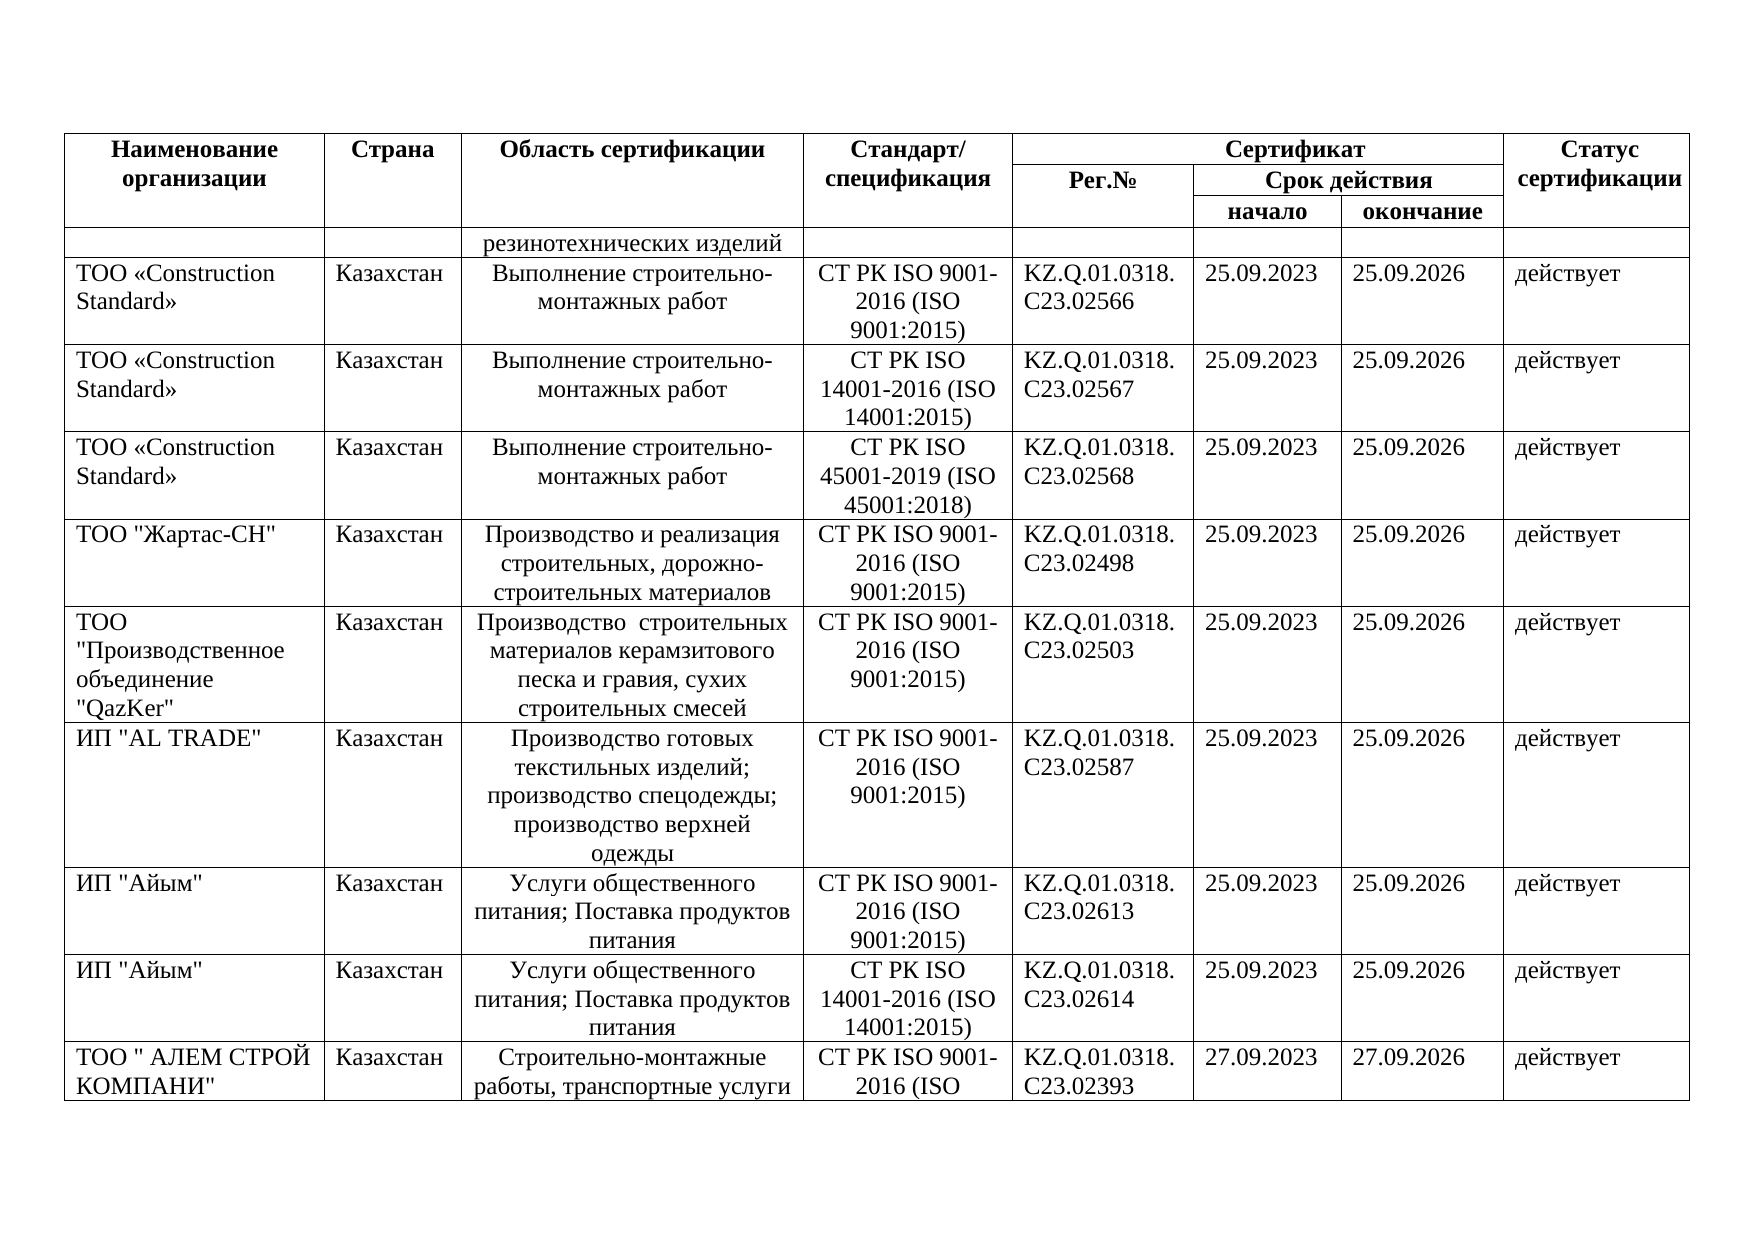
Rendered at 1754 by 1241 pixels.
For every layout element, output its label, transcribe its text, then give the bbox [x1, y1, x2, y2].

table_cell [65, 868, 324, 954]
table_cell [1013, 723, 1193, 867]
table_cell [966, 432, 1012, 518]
table_header Стандарт/ спецификация [804, 134, 1012, 227]
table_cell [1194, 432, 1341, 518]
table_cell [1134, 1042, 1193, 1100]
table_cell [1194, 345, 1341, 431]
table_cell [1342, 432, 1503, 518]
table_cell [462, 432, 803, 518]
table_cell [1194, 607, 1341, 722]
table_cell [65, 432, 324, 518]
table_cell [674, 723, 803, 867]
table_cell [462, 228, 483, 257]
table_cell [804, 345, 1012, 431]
table_cell начало [1194, 196, 1341, 227]
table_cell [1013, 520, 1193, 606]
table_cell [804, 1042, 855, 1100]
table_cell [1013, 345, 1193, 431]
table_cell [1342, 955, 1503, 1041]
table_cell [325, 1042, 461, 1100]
table_header Страна [325, 134, 461, 227]
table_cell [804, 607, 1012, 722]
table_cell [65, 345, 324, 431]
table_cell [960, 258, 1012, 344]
table_cell Срок действия [1194, 165, 1503, 195]
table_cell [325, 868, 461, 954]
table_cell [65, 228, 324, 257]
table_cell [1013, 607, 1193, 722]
table_cell Рег.№ [1013, 165, 1193, 227]
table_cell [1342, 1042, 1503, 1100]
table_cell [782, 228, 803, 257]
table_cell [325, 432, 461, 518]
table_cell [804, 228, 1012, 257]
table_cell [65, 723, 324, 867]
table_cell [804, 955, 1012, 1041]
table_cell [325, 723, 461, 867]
table_header Статус сертификации [1504, 134, 1689, 227]
table_header Область сертификации [462, 134, 803, 227]
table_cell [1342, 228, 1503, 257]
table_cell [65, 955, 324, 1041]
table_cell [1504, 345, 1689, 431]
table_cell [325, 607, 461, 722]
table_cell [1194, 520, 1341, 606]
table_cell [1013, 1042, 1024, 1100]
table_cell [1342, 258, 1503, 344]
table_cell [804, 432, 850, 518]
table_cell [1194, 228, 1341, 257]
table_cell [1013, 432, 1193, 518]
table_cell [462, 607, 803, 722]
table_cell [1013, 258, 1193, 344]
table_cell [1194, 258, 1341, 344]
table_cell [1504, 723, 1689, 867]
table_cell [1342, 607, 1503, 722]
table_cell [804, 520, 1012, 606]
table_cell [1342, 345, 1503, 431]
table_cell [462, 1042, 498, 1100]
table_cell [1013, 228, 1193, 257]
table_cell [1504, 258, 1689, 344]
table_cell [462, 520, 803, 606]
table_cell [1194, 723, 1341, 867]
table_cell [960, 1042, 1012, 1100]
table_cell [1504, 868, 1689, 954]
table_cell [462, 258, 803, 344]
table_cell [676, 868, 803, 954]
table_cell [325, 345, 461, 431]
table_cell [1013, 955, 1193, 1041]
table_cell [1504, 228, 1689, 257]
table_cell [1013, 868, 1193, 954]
table_header Наименование организации [65, 134, 324, 227]
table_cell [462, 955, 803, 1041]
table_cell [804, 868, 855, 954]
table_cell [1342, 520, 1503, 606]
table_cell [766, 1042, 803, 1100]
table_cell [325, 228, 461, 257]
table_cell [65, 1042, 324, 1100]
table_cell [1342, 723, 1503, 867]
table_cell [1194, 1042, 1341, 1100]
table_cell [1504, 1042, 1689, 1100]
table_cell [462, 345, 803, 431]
table_header Сертификат [1013, 134, 1503, 164]
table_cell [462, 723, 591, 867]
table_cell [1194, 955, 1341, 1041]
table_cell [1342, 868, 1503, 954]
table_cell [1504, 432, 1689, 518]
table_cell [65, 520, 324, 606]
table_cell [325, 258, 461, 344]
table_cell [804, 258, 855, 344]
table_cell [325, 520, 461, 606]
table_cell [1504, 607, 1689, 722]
table_cell окончание [1342, 196, 1503, 227]
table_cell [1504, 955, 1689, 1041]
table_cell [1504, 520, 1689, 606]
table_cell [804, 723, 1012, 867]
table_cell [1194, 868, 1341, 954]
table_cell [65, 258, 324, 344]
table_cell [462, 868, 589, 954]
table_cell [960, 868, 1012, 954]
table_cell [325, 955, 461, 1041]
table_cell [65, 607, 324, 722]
